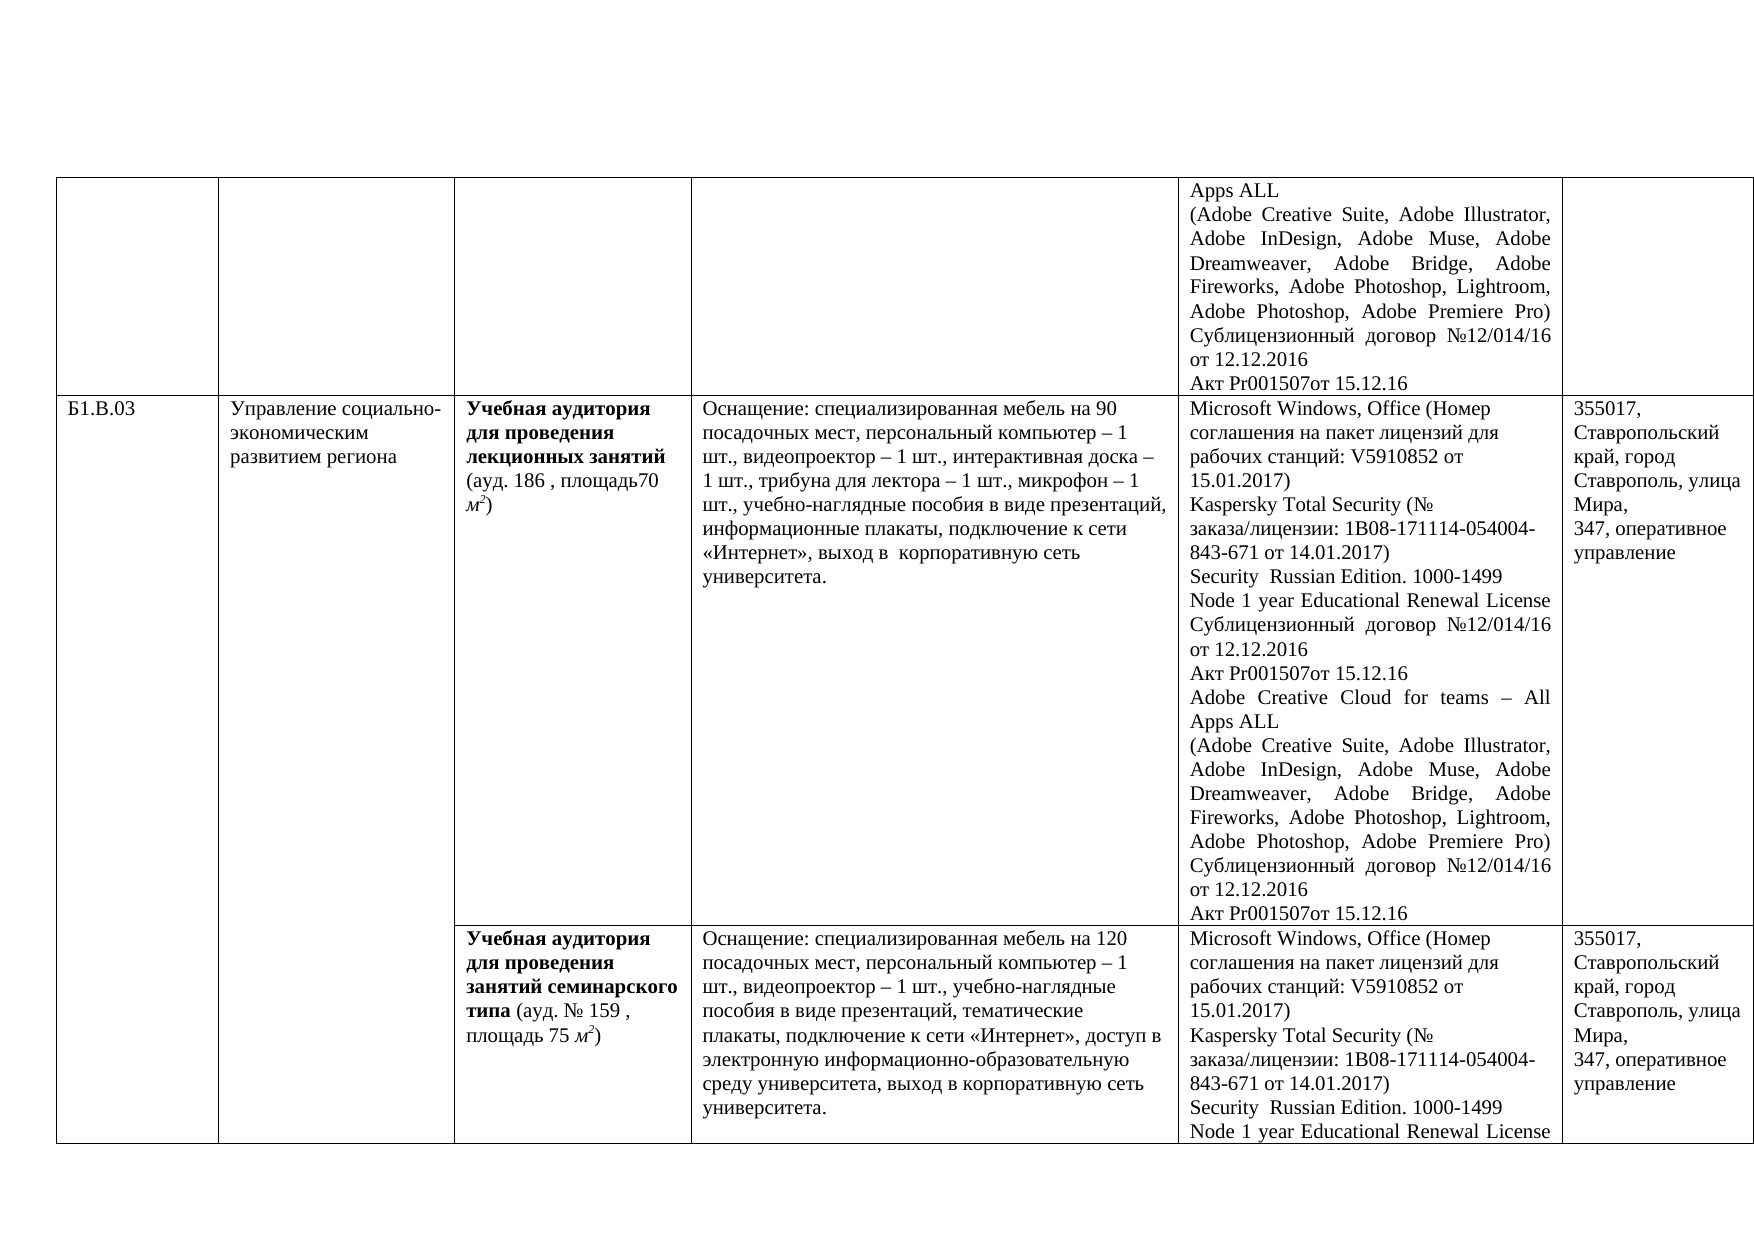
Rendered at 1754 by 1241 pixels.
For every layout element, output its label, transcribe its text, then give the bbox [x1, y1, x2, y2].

table_cell Б1.В.03 [57, 396, 218, 1143]
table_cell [1563, 178, 1753, 395]
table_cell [1179, 178, 1562, 395]
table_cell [692, 178, 1178, 395]
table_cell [455, 178, 691, 395]
table_cell 355017, Ставропольский край, город Ставрополь, улица Мира, 347, оперативное управление [1563, 396, 1753, 925]
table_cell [1179, 926, 1562, 1143]
table_cell Управление социально-экономическим развитием региона [219, 396, 454, 1143]
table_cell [692, 926, 1178, 1143]
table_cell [455, 926, 691, 1143]
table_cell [1563, 926, 1753, 1143]
table_cell Оснащение: специализированная мебель на 90 посадочных мест, персональный компьютер – 1 шт., видеопроектор – 1 шт., интерактивная доска – 1 шт., трибуна для лектора – 1 шт., микрофон – 1 шт., учебно-наглядные пособия в виде презентаций, информационные плакаты, подключение к сети «Интернет», выход в корпоративную сеть университета. [692, 396, 1178, 925]
table_cell Учебная аудитория для проведения лекционных занятий (ауд. 186 , площадь70 м2) [455, 396, 691, 925]
